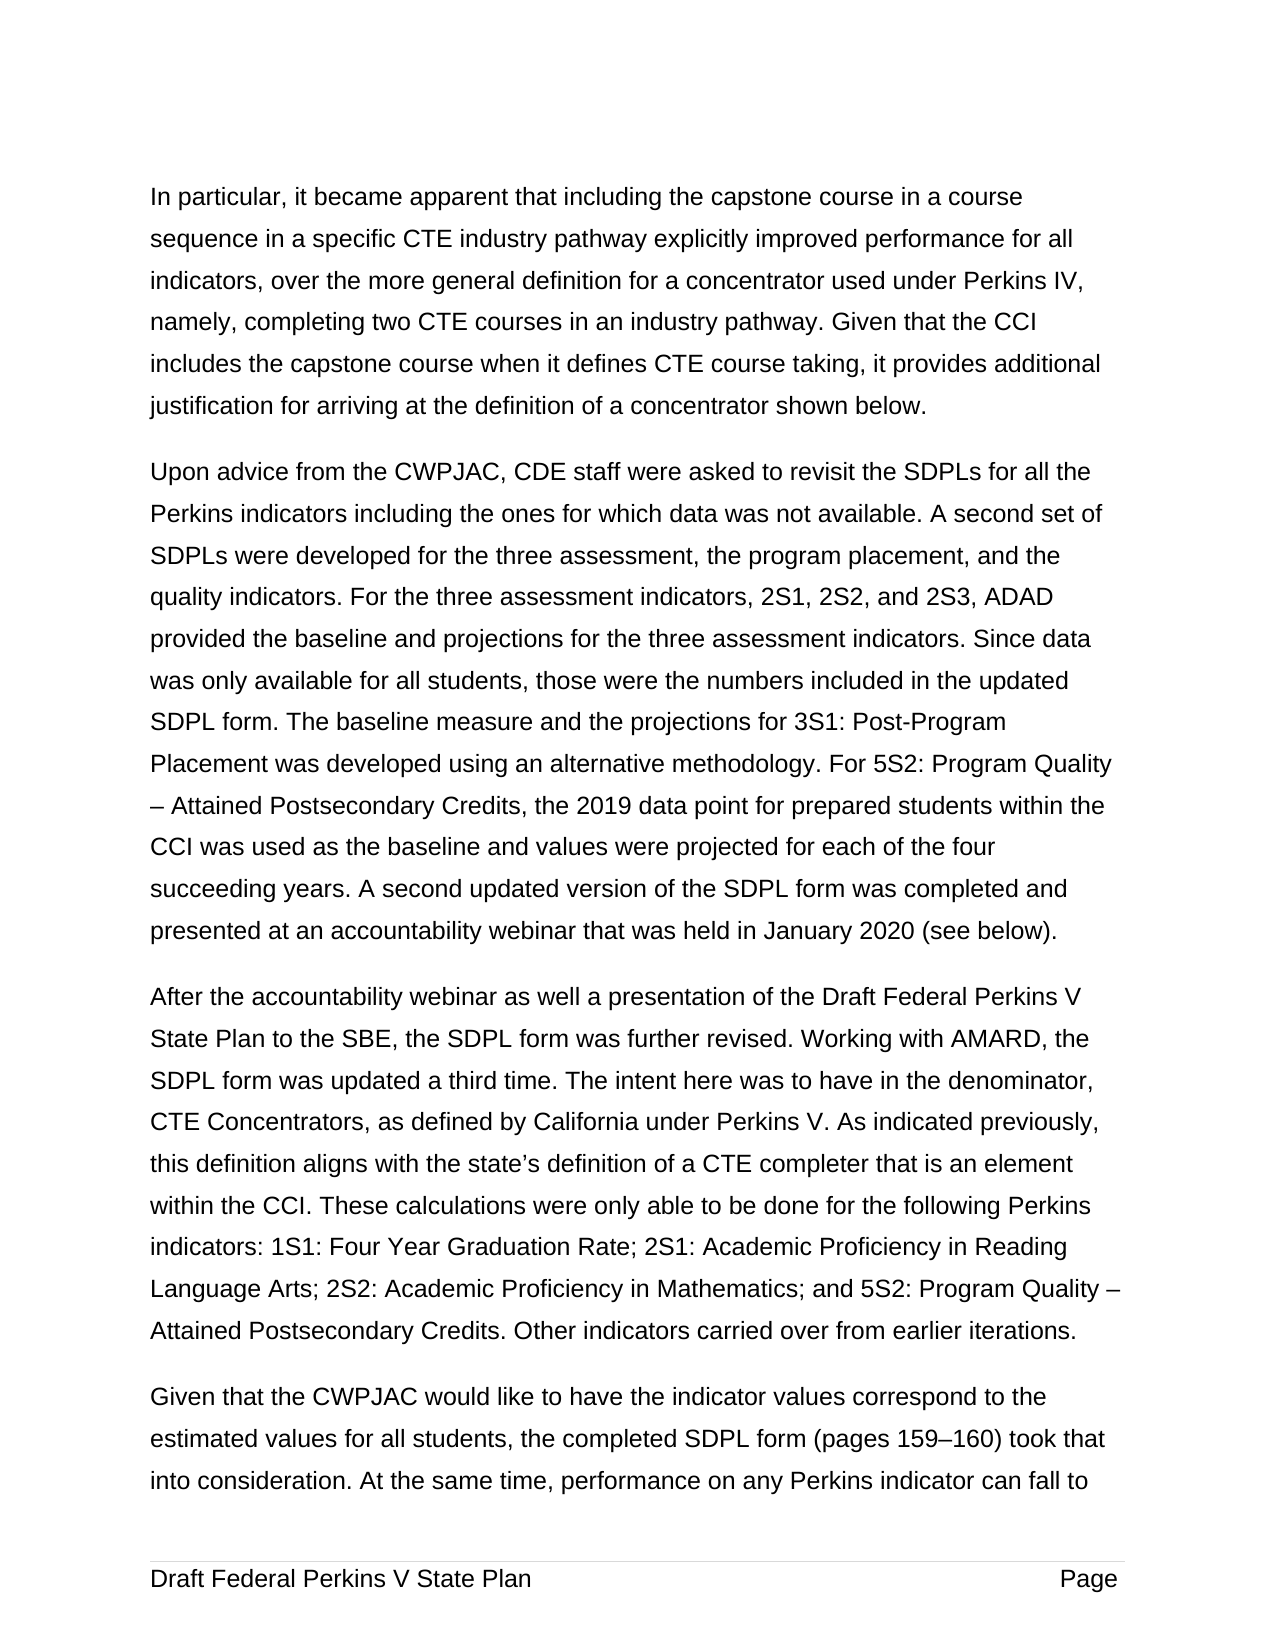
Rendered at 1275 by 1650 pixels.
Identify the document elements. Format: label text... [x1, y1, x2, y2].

text After the accountability webinar as well a presentation of the Draft Federal Perkins V State Plan to the SBE, the SDPL form was further revised. Working with AMARD, the SDPL form was updated a third time. The intent here was to have in the denominator, CTE Concentrators, as defined by California under Perkins V. As indicated previously, this definition aligns with the state’s definition of a CTE completer that is an element within the CCI. These calculations were only able to be done for the following Perkins indicators: 1S1: Four Year Graduation Rate; 2S1: Academic Proficiency in Reading Language Arts; 2S2: Academic Proficiency in Mathematics; and 5S2: Program Quality – Attained Postsecondary Credits. Other indicators carried over from earlier iterations. [150, 969, 1125, 1344]
text Upon advice from the CWPJAC, CDE staff were asked to revisit the SDPLs for all the Perkins indicators including the ones for which data was not available. A second set of SDPLs were developed for the three assessment, the program placement, and the quality indicators. For the three assessment indicators, 2S1, 2S2, and 2S3, ADAD provided the baseline and projections for the three assessment indicators. Since data was only available for all students, those were the numbers included in the updated SDPL form. The baseline measure and the projections for 3S1: Post-Program Placement was developed using an alternative methodology. For 5S2: Program Quality – Attained Postsecondary Credits, the 2019 data point for prepared students within the CCI was used as the baseline and values were projected for each of the four succeeding years. A second updated version of the SDPL form was completed and presented at an accountability webinar that was held in January 2020 (see below). [150, 444, 1125, 944]
text In particular, it became apparent that including the capstone course in a course sequence in a specific CTE industry pathway explicitly improved performance for all indicators, over the more general definition for a concentrator used under Perkins IV, namely, completing two CTE courses in an industry pathway. Given that the CCI includes the capstone course when it defines CTE course taking, it provides additional justification for arriving at the definition of a concentrator shown below. [150, 169, 1125, 419]
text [150, 1369, 1125, 1494]
